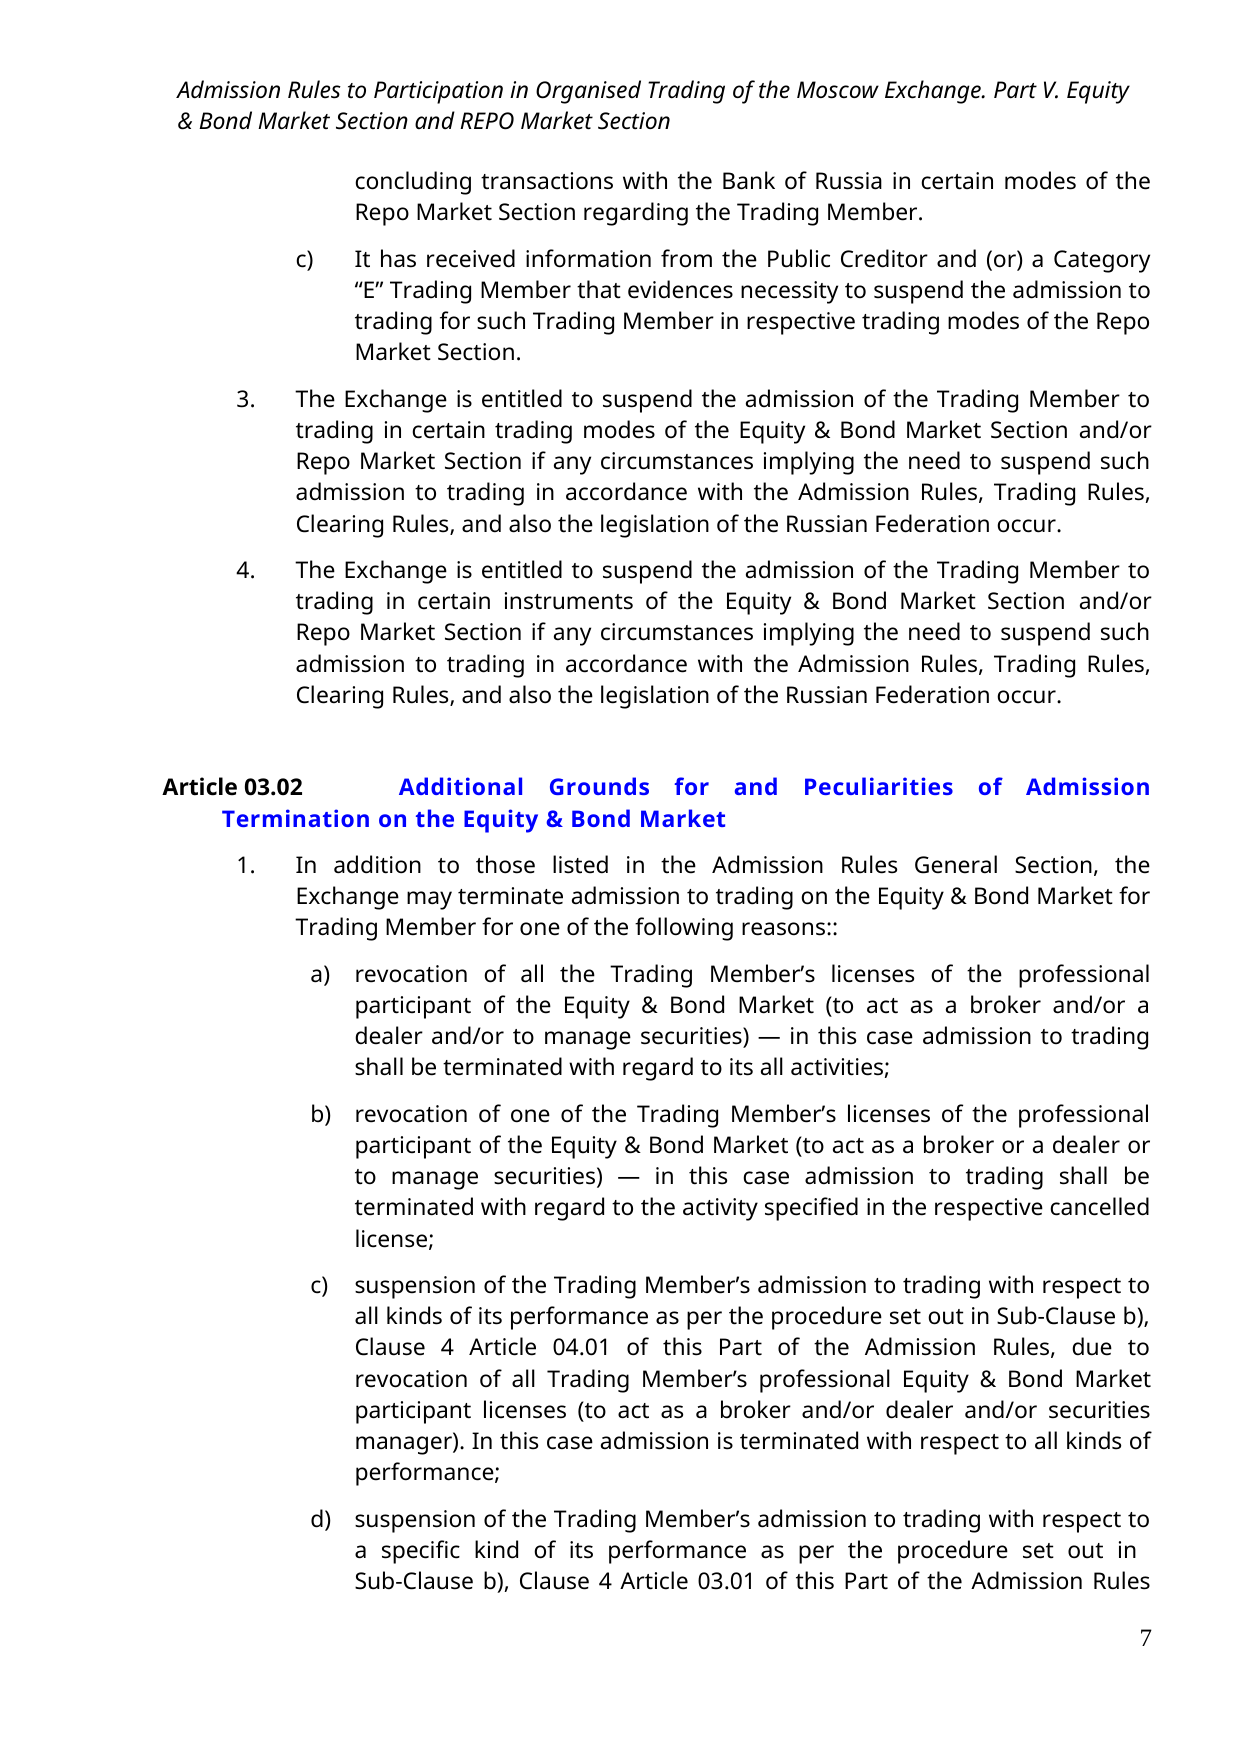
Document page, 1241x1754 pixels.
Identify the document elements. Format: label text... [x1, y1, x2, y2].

list The Exchange is entitled to suspend the admission of the Trading Member to trading in certain trading modes of the Equity & Bond Market Section and/or Repo Market Section if any circumstances implying the need to suspend such admission to trading in accordance with the Admission Rules, Trading Rules, Clearing Rules, and also the legislation of the Russian Federation occur. [236, 382, 1152, 539]
list revocation of one of the Trading Member’s licenses of the professional participant of the Equity & Bond Market (to act as a broker or a dealer or to manage securities) — in this case admission to trading shall be terminated with regard to the activity specified in the respective cancelled license; [310, 1097, 1152, 1254]
subtitle Additional Grounds for and Peculiarities of Admission Termination on the Equity & Bond Market [162, 771, 1152, 834]
list suspension of the Trading Member’s admission to trading with respect to all kinds of its performance as per the procedure set out in Sub-Clause b), Clause 4 Article 04.01 of this Part of the Admission Rules, due to revocation of all Trading Member’s professional Equity & Bond Market participant licenses (to act as a broker and/or dealer and/or securities manager). In this case admission is terminated with respect to all kinds of performance; [310, 1269, 1152, 1487]
list The Exchange is entitled to suspend the admission of the Trading Member to trading in certain instruments of the Equity & Bond Market Section and/or Repo Market Section if any circumstances implying the need to suspend such admission to trading in accordance with the Admission Rules, Trading Rules, Clearing Rules, and also the legislation of the Russian Federation occur. [236, 554, 1152, 710]
list In addition to those listed in the Admission Rules General Section, the Exchange may terminate admission to trading on the Equity & Bond Market for Trading Member for one of the following reasons:: [236, 849, 1152, 942]
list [310, 1502, 1152, 1596]
list It has received information from the Public Creditor and (or) a Category “E” Trading Member that evidences necessity to suspend the admission to trading for such Trading Member in respective trading modes of the Repo Market Section. [295, 242, 1152, 367]
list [295, 165, 1152, 227]
list revocation of all the Trading Member’s licenses of the professional participant of the Equity & Bond Market (to act as a broker and/or a dealer and/or to manage securities) — in this case admission to trading shall be terminated with regard to its all activities; [310, 957, 1152, 1082]
